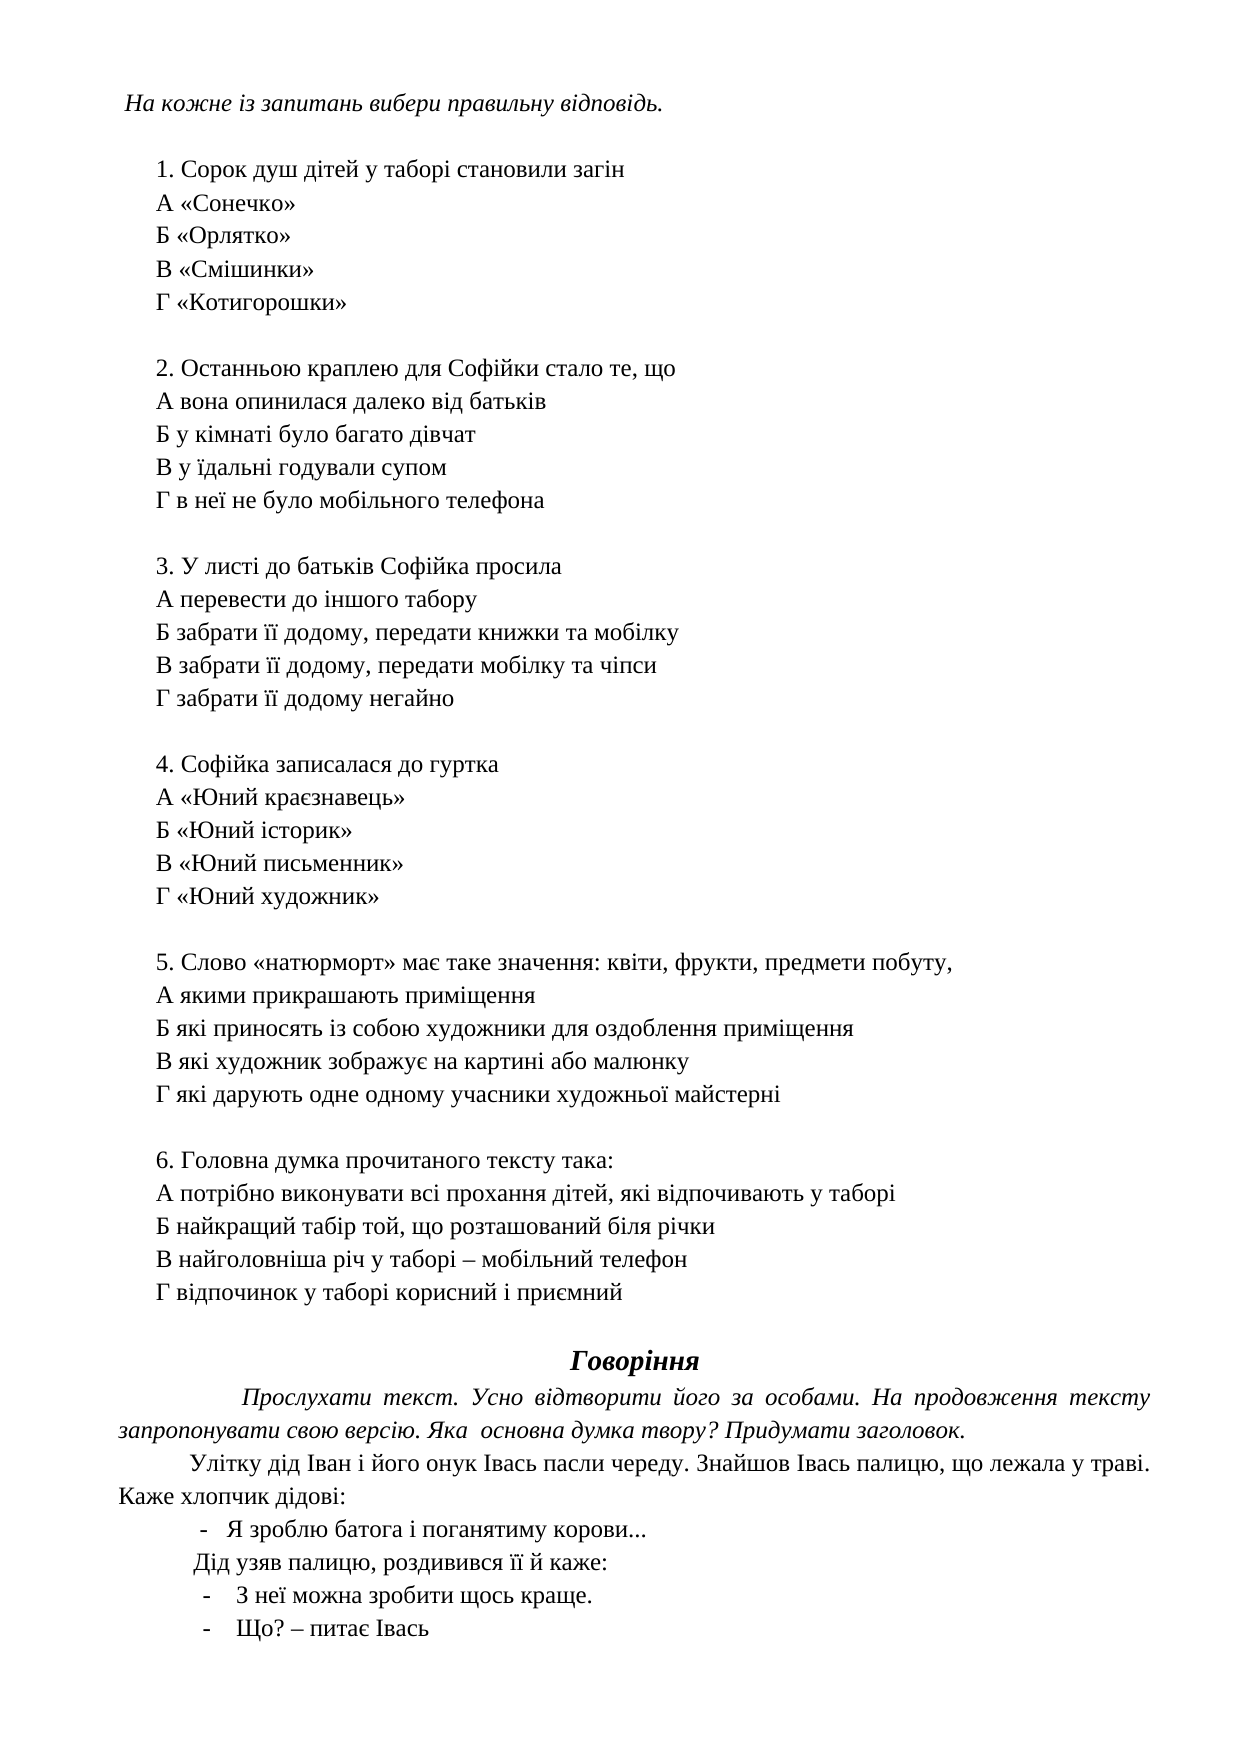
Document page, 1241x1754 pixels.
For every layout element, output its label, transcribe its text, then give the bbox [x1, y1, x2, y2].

text 1. Сорок душ дітей у таборі становили загін [118, 154, 1152, 183]
text Г в неї не було мобільного телефона [118, 485, 1152, 513]
text Б «Орлятко» [118, 221, 1152, 249]
text 5. Слово «натюрморт» має таке значення: квіти, фрукти, предмети побуту, [118, 947, 1152, 976]
text Б забрати її додому, передати книжки та мобілку [118, 617, 1152, 646]
text - Я зроблю батога і поганятиму корови... [118, 1514, 1152, 1543]
text Г які дарують одне одному учасники художньої майстерні [118, 1079, 1152, 1108]
text В найголовніша річ у таборі – мобільний телефон [118, 1244, 1152, 1273]
text - З неї можна зробити щось краще. [134, 1580, 1152, 1609]
text Дід узяв палицю, роздивився її й каже: [118, 1547, 1152, 1576]
text А якими прикрашають приміщення [118, 980, 1152, 1009]
text 4. Софійка записалася до гуртка [118, 749, 1152, 778]
text Б у кімнаті було багато дівчат [118, 419, 1152, 447]
text Прослухати текст. Усно відтворити його за особами. На продовження тексту запропонувати свою версію. Яка основна думка твору? Придумати заголовок. [118, 1382, 1152, 1444]
text В які художник зображує на картині або малюнку [118, 1046, 1152, 1075]
text Б які приносять із собою художники для оздоблення приміщення [118, 1013, 1152, 1042]
text В «Юний письменник» [118, 848, 1152, 877]
text В у їдальні годували супом [118, 452, 1152, 481]
text 3. У листі до батьків Софійка просила [118, 551, 1152, 579]
text Г відпочинок у таборі корисний і приємний [118, 1277, 1152, 1306]
text 6. Головна думка прочитаного тексту така: [118, 1145, 1152, 1174]
text 2. Останньою краплею для Софійки стало те, що [118, 353, 1152, 381]
text Г «Котигорошки» [118, 287, 1152, 315]
text В «Смішинки» [118, 254, 1152, 282]
text А «Сонечко» [118, 188, 1152, 216]
text - Що? – питає Івась [134, 1613, 1152, 1642]
text Б найкращий табір той, що розташований біля річки [118, 1211, 1152, 1240]
text А вона опинилася далеко від батьків [118, 386, 1152, 414]
text Г забрати її додому негайно [118, 683, 1152, 712]
text А «Юний краєзнавець» [118, 782, 1152, 811]
text Г «Юний художник» [118, 881, 1152, 910]
text Б «Юний історик» [118, 815, 1152, 844]
text В забрати її додому, передати мобілку та чіпси [118, 650, 1152, 679]
text А перевести до іншого табору [118, 584, 1152, 613]
text Улітку дід Іван і його онук Івась пасли череду. Знайшов Івась палицю, що лежала у траві. Каже хлопчик дідові: [118, 1448, 1152, 1510]
text На кожне із запитань вибери правильну відповідь. [118, 88, 1152, 117]
text Говоріння [118, 1343, 1152, 1377]
text А потрібно виконувати всі прохання дітей, які відпочивають у таборі [118, 1178, 1152, 1207]
